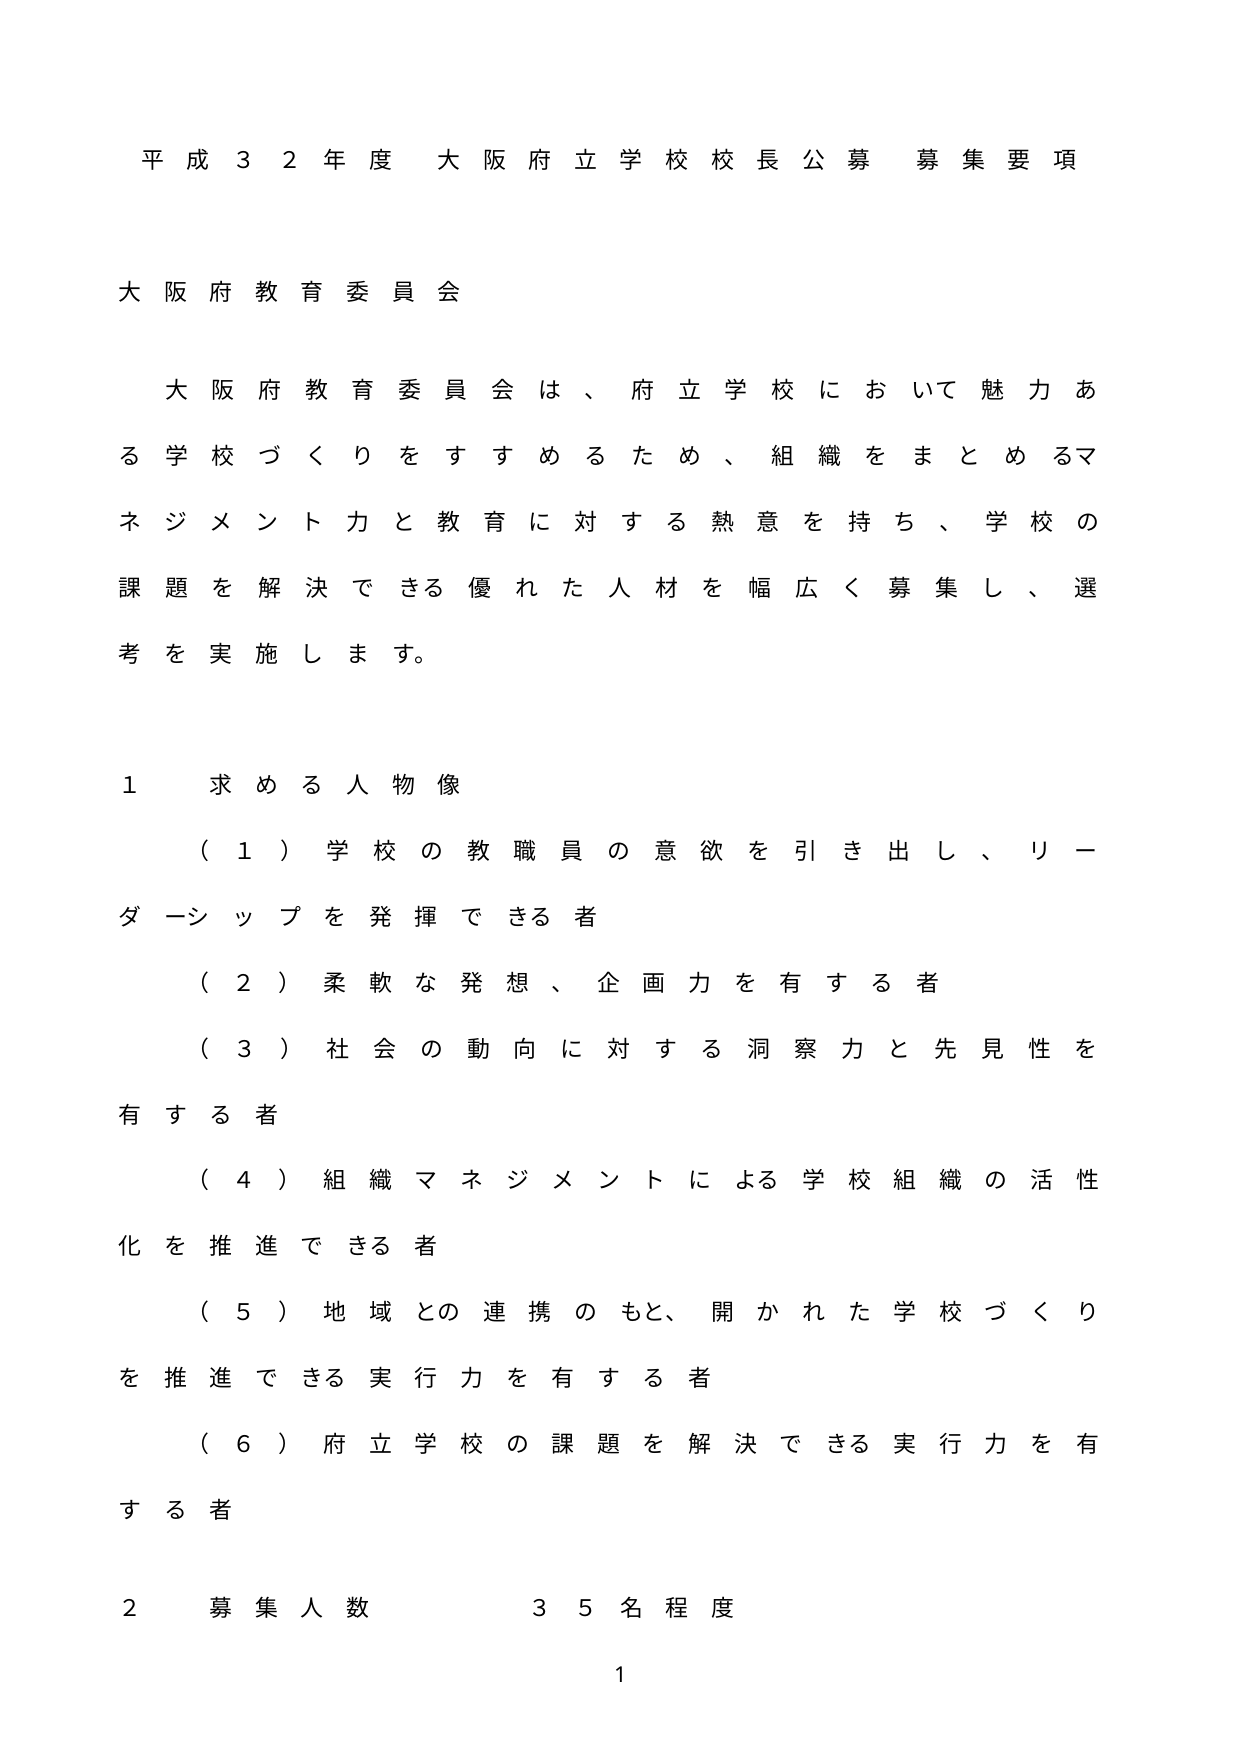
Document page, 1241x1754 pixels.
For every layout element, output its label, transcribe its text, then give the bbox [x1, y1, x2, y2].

text 大阪府教育委員会 [118, 224, 1122, 323]
text （６）府立学校の課題を解決できる実行力を有する者 [118, 1409, 1122, 1541]
text （５）地域との連携のもと、開かれた学校づくりを推進できる実行力を有する者 [118, 1278, 1122, 1409]
text ２ 募集人数 ３５名程度 [118, 1574, 1122, 1640]
text （１）学校の教職員の意欲を引き出し、リーダーシップを発揮できる者 [118, 817, 1122, 949]
text （３）社会の動向に対する洞察力と先見性を有する者 [118, 1014, 1122, 1146]
text 大阪府教育委員会は、府立学校において魅力ある学校づくりをすすめるため、組織をまとめるマネジメント力と教育に対する熱意を持ち、学校の課題を解決できる優れた人材を幅広く募集し、選考を実施します。 [118, 356, 1122, 685]
text （４）組織マネジメントによる学校組織の活性化を推進できる者 [118, 1146, 1122, 1278]
text （２）柔軟な発想、企画力を有する者 [118, 949, 1122, 1014]
text １ 求める人物像 [118, 751, 1122, 817]
text 平成３２年度 大阪府立学校校長公募 募集要項 [118, 126, 1122, 192]
